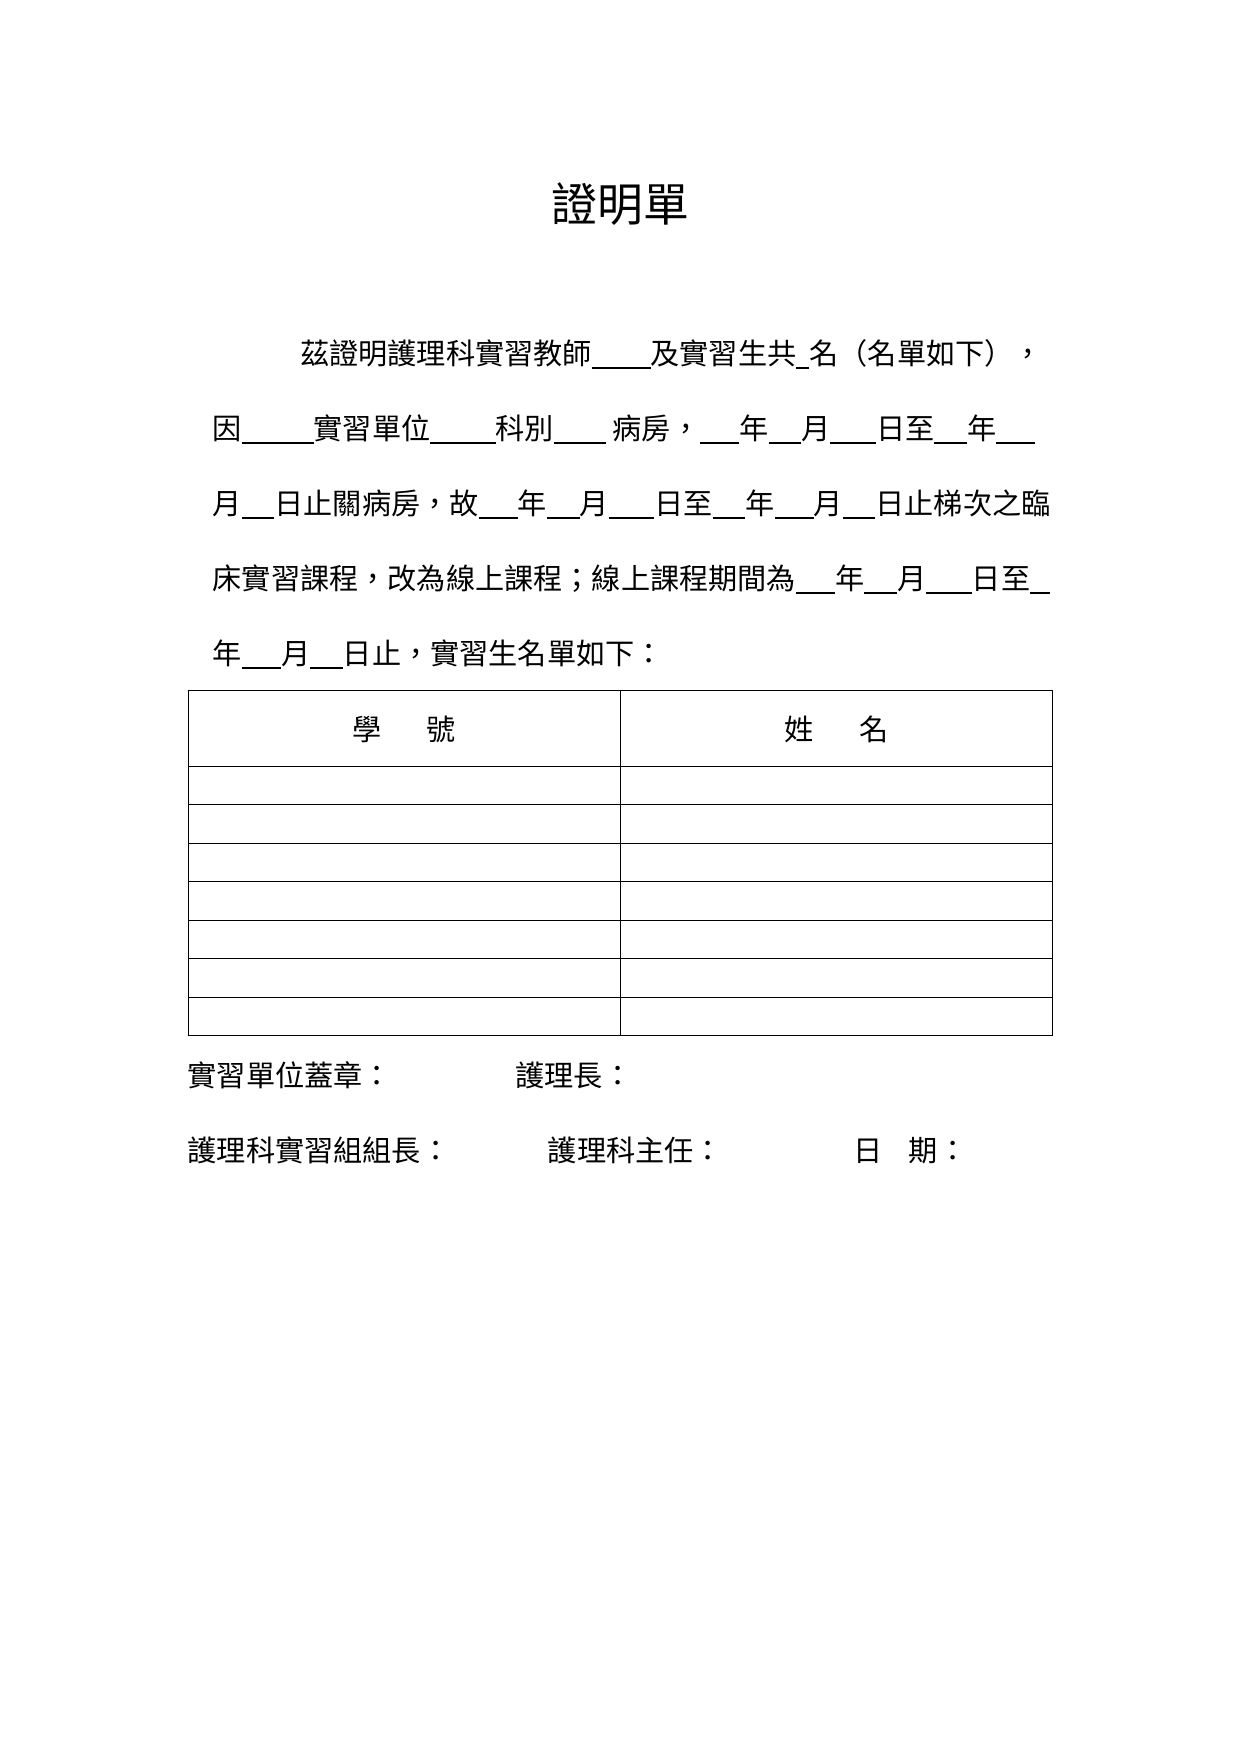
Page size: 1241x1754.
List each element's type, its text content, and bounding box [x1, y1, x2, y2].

table_cell [621, 844, 1052, 881]
text 實習單位蓋章： 護理長： [187, 1036, 1053, 1111]
table_cell [189, 767, 620, 804]
table_cell [189, 921, 620, 958]
table_cell [189, 805, 620, 843]
table_cell [621, 921, 1052, 958]
table_cell [621, 882, 1052, 920]
text 茲證明護理科實習教師 及實習生共 名（名單如下），因 實習單位 科別 病房， 年 月 日至 年 月 日止關病房，故 年 月 日至 年 月 日止梯次之臨床實習課程，改為線上課程；線上課程期間為 年 月 日至 年 月 日止，實習生名單如下： [212, 314, 1053, 689]
table_cell [621, 998, 1052, 1035]
table_cell [621, 767, 1052, 804]
text 證明單 [187, 164, 1053, 239]
text 護理科實習組組長： 護理科主任： 日 期： [187, 1111, 1053, 1186]
table_cell [189, 844, 620, 881]
table_cell [189, 998, 620, 1035]
table_cell [189, 959, 620, 997]
table_cell [621, 805, 1052, 843]
table_cell [621, 959, 1052, 997]
table_header 姓 名 [621, 691, 1052, 766]
table_header 學 號 [189, 691, 620, 766]
table_cell [189, 882, 620, 920]
